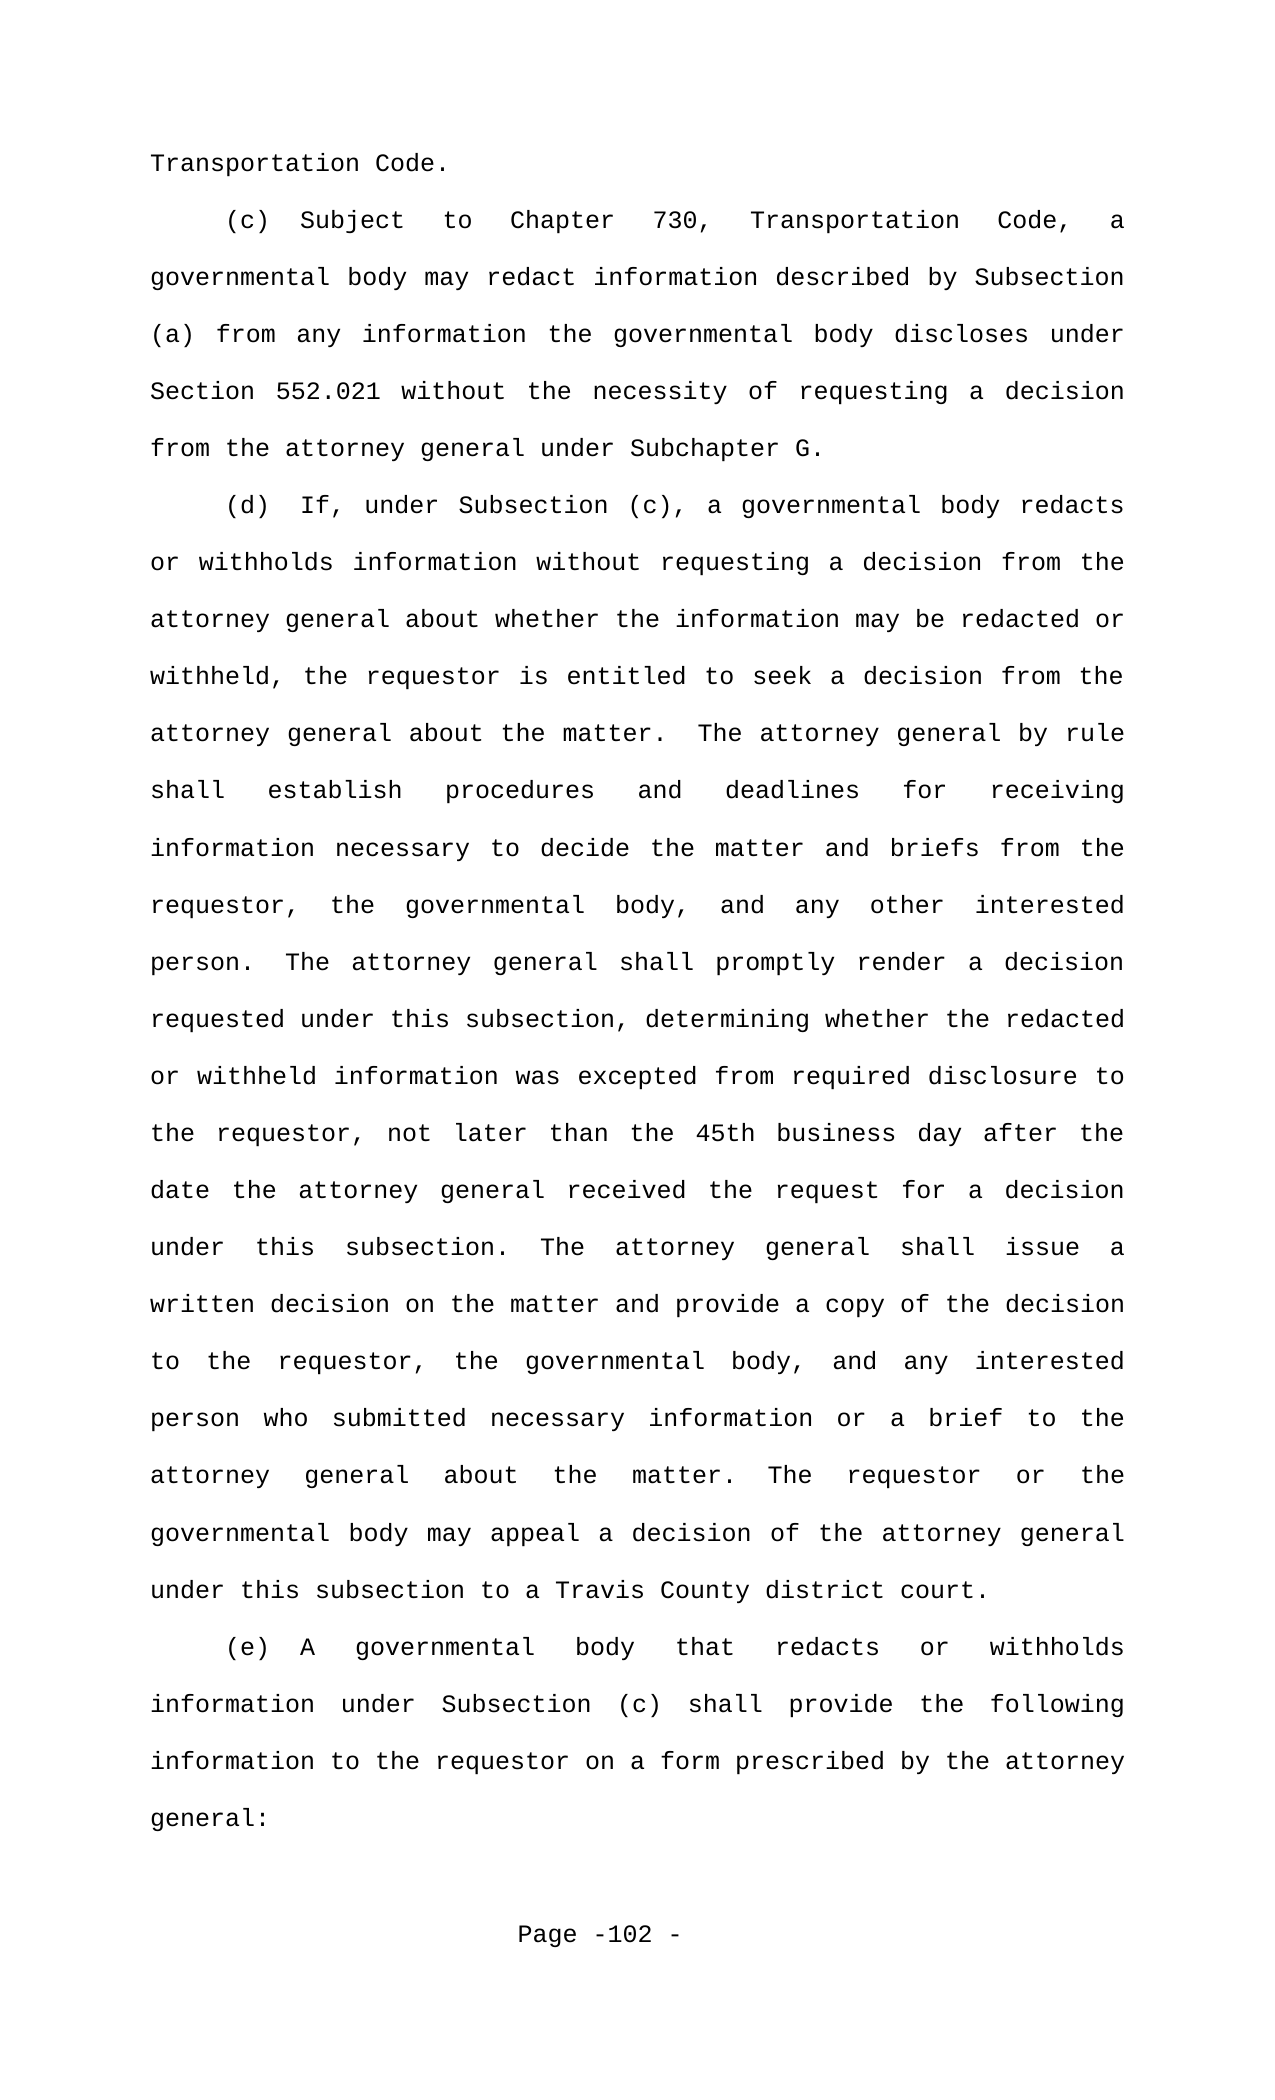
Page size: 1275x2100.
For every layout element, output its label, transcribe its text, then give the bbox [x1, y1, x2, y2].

text (e) A governmental body that redacts or withholds information under Subsection (c) shall provide the following information to the requestor on a form prescribed by the attorney general: [150, 1634, 1125, 1834]
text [150, 150, 1125, 178]
text (c) Subject to Chapter 730, Transportation Code, a governmental body may redact information described by Subsection (a) from any information the governmental body discloses under Section 552.021 without the necessity of requesting a decision from the attorney general under Subchapter G. [150, 207, 1125, 464]
text (d) If, under Subsection (c), a governmental body redacts or withholds information without requesting a decision from the attorney general about whether the information may be redacted or withheld, the requestor is entitled to seek a decision from the attorney general about the matter. The attorney general by rule shall establish procedures and deadlines for receiving information necessary to decide the matter and briefs from the requestor, the governmental body, and any other interested person. The attorney general shall promptly render a decision requested under this subsection, determining whether the redacted or withheld information was excepted from required disclosure to the requestor, not later than the 45th business day after the date the attorney general received the request for a decision under this subsection. The attorney general shall issue a written decision on the matter and provide a copy of the decision to the requestor, the governmental body, and any interested person who submitted necessary information or a brief to the attorney general about the matter. The requestor or the governmental body may appeal a decision of the attorney general under this subsection to a Travis County district court. [150, 492, 1125, 1606]
